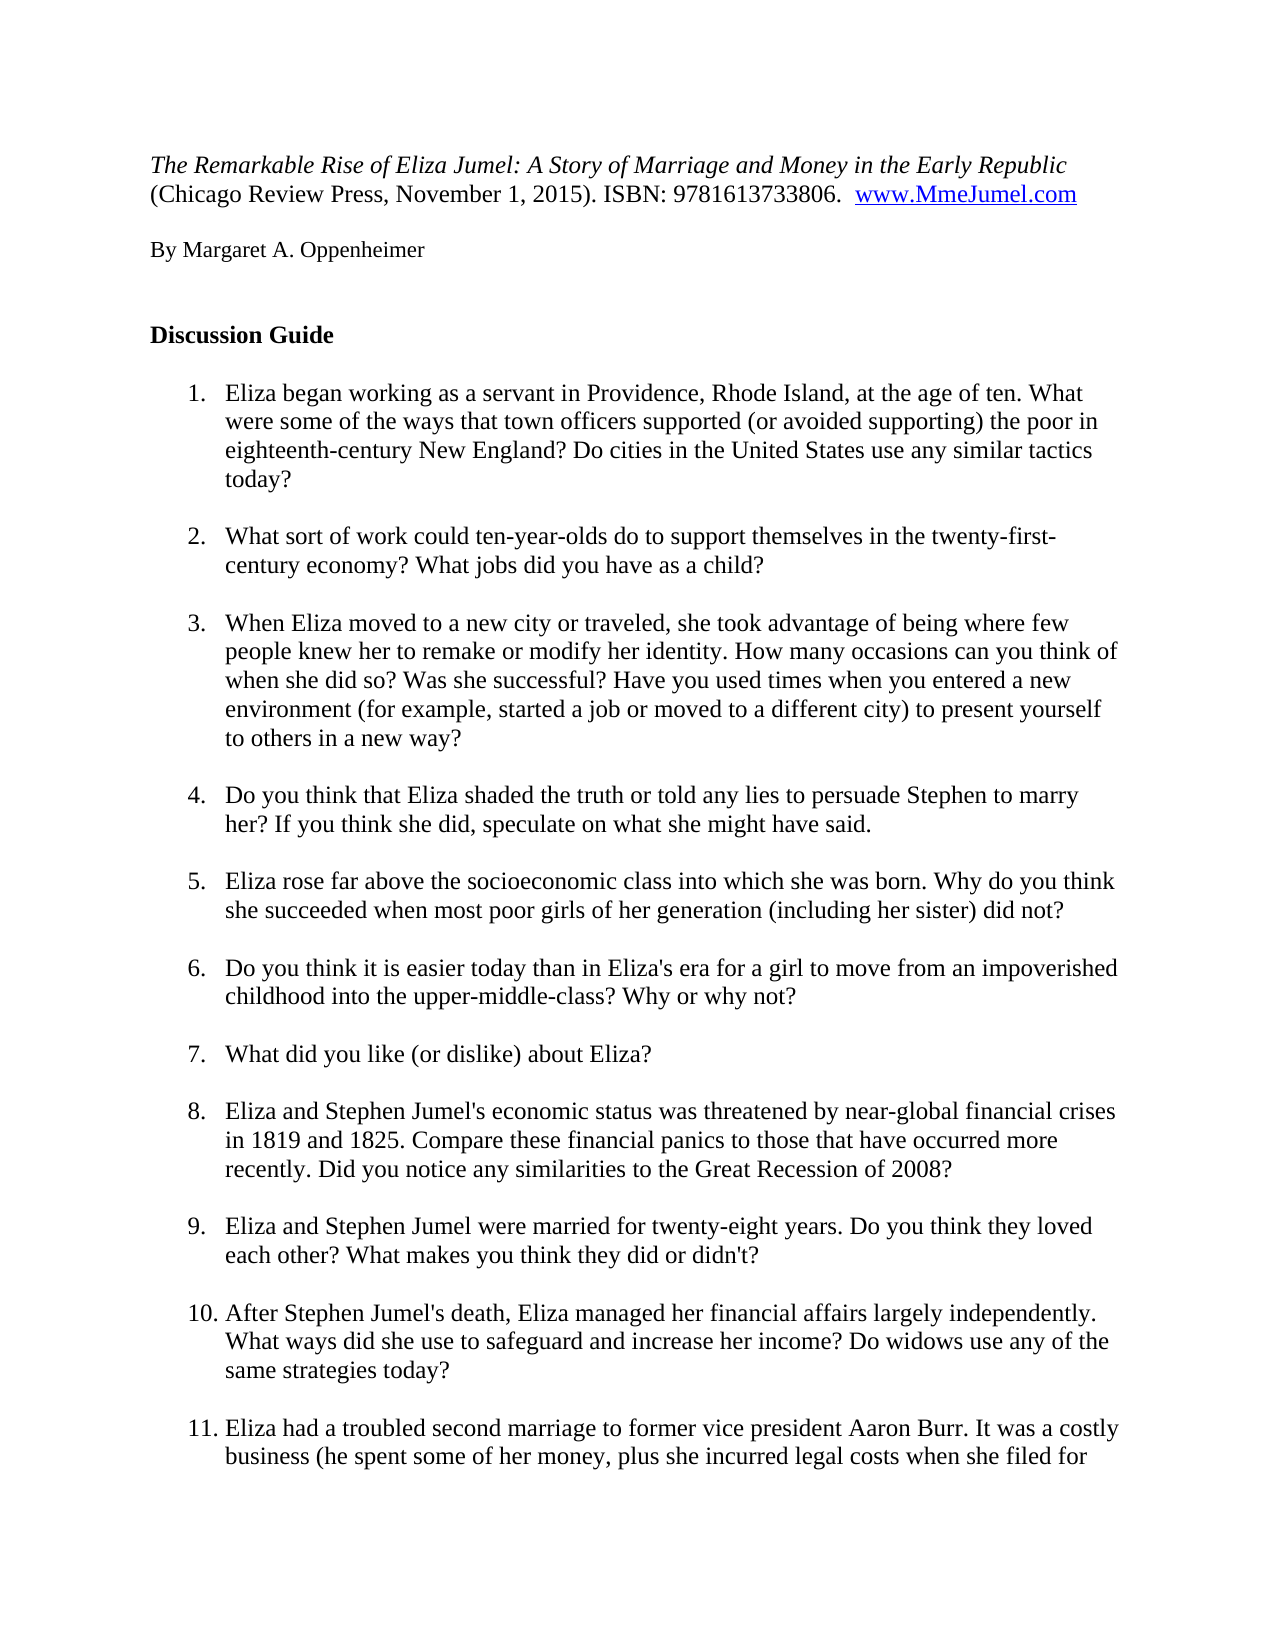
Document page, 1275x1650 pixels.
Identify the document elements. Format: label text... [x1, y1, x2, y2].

list When Eliza moved to a new city or traveled, she took advantage of being where few people knew her to remake or modify her identity. How many occasions can you think of when she did so? Was she successful? Have you used times when you entered a new environment (for example, started a job or moved to a different city) to present yourself to others in a new way? [187, 608, 1125, 751]
list What sort of work could ten-year-olds do to support themselves in the twenty-first-century economy? What jobs did you have as a child? [187, 521, 1125, 579]
list What did you like (or dislike) about Eliza? [187, 1039, 1125, 1068]
list After Stephen Jumel's death, Eliza managed her financial affairs largely independently. What ways did she use to safeguard and increase her income? Do widows use any of the same strategies today? [187, 1298, 1125, 1384]
text By Margaret A. Oppenheimer [150, 236, 1125, 263]
text Discussion Guide [150, 320, 1125, 349]
list Eliza and Stephen Jumel were married for twenty-eight years. Do you think they loved each other? What makes you think they did or didn't? [187, 1211, 1125, 1269]
list Eliza rose far above the socioeconomic class into which she was born. Why do you think she succeeded when most poor girls of her generation (including her sister) did not? [187, 866, 1125, 924]
list Eliza began working as a servant in Providence, Rhode Island, at the age of ten. What were some of the ways that town officers supported (or avoided supporting) the poor in eighteenth-century New England? Do cities in the United States use any similar tactics today? [187, 378, 1125, 493]
list Do you think that Eliza shaded the truth or told any lies to persuade Stephen to marry her? If you think she did, speculate on what she might have said. [187, 780, 1125, 838]
list Do you think it is easier today than in Eliza's era for a girl to move from an impoverished childhood into the upper-middle-class? Why or why not? [187, 953, 1125, 1010]
list Eliza and Stephen Jumel's economic status was threatened by near-global financial crises in 1819 and 1825. Compare these financial panics to those that have occurred more recently. Did you notice any similarities to the Great Recession of 2008? [187, 1096, 1125, 1183]
text The Remarkable Rise of Eliza Jumel: A Story of Marriage and Money in the Early Republic (Chicago Review Press, November 1, 2015). ISBN: 9781613733806. www.MmeJumel.com [150, 150, 1125, 207]
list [187, 1413, 1125, 1470]
